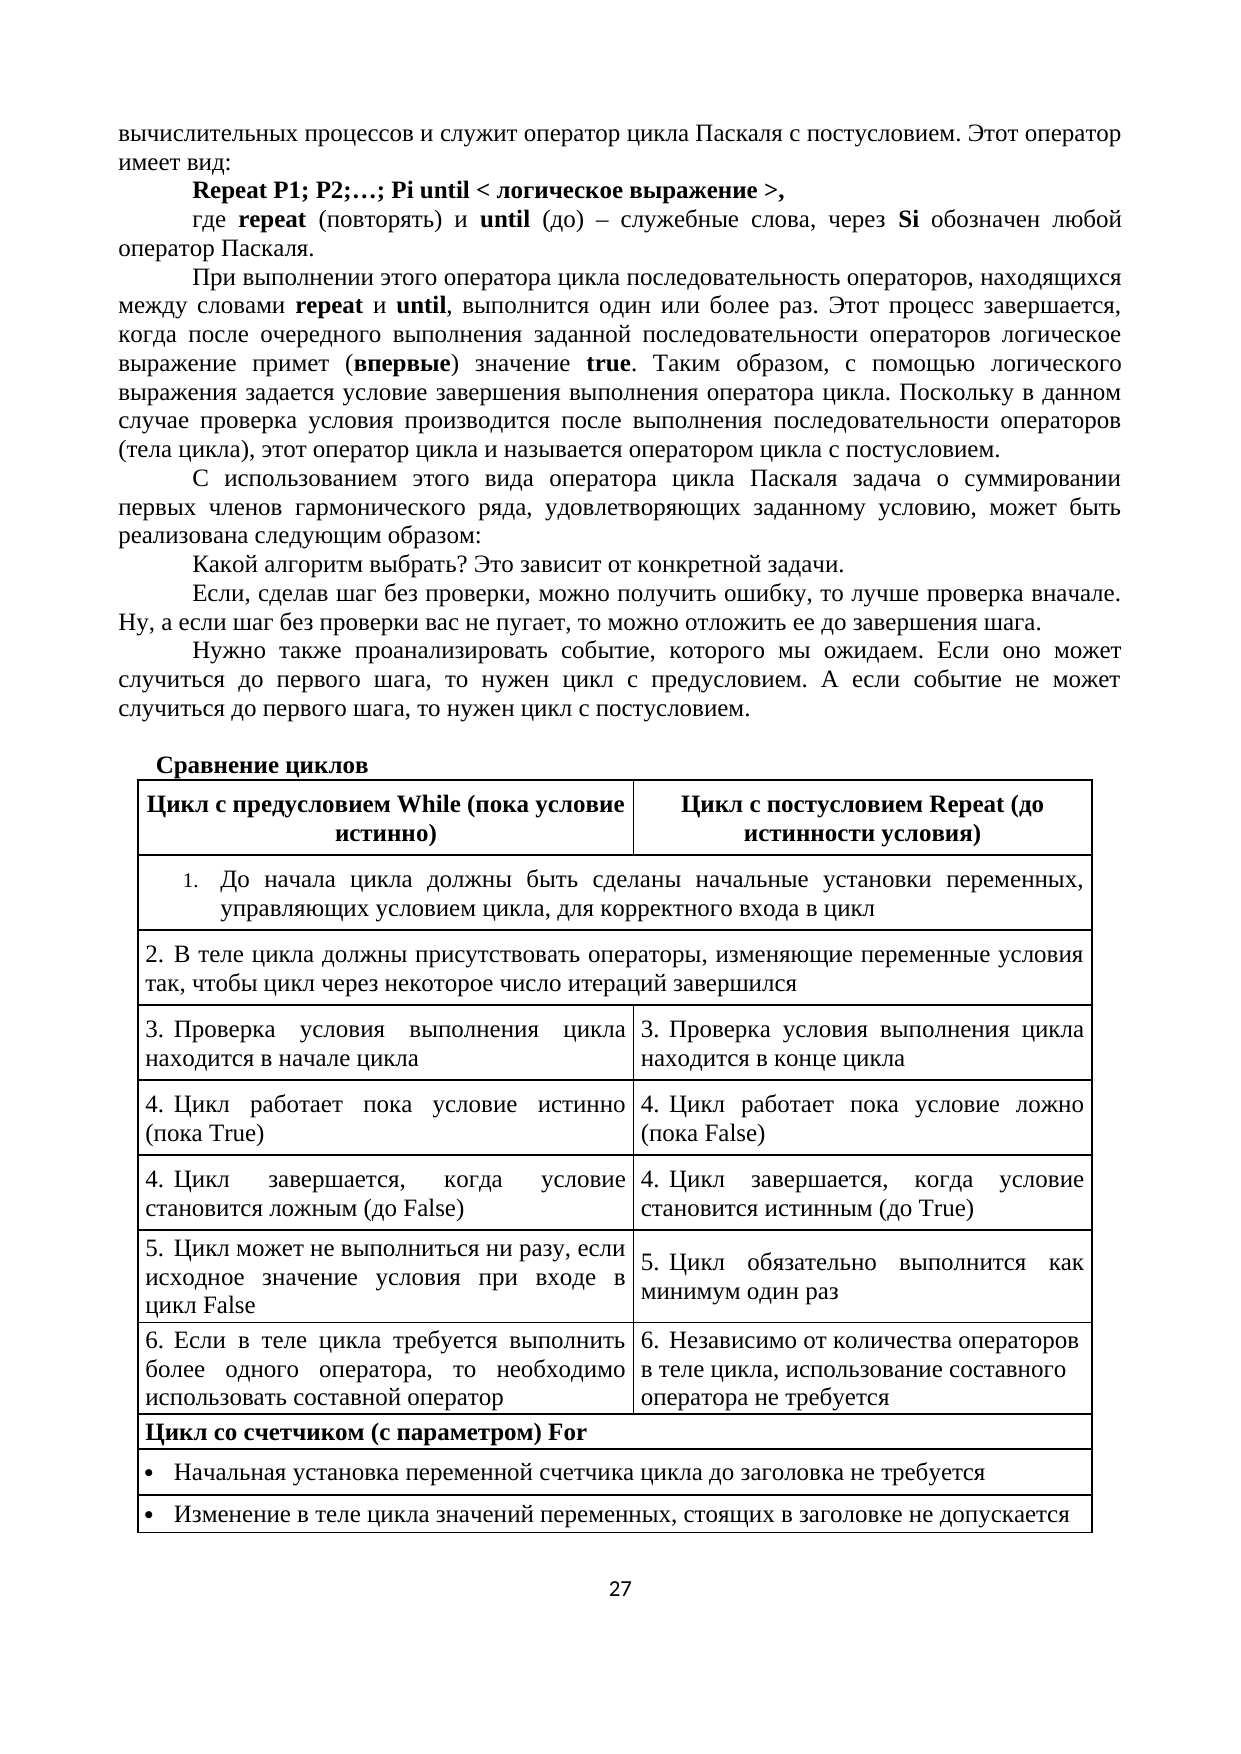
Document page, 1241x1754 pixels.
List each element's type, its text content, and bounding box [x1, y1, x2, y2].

text Какой алгоритм выбрать? Это зависит от конкретной задачи. [118, 549, 1122, 578]
text С использованием этого вида оператора цикла Паскаля задача о суммировании первых членов гармонического ряда, удовлетворяющих заданному условию, может быть реализована следующим образом: [118, 463, 1122, 549]
text где repeat (повторять) и until (до) – служебные слова, через Si обозначен любой оператор Паскаля. [118, 204, 1122, 262]
table_cell Начальная установка переменной счетчика цикла до заголовка не требуется [139, 1450, 1091, 1494]
text Сравнение циклов [156, 751, 1122, 779]
table_cell Цикл завершается, когда условие становится истинным (до True) [634, 1156, 1091, 1229]
text Нужно также проанализировать событие, которого мы ожидаем. Если оно может случиться до первого шага, то нужен цикл с предусловием. А если событие не может случиться до первого шага, то нужен цикл с постусловием. [118, 636, 1122, 722]
table_header Цикл с предусловием While (пока условие истинно) [139, 781, 633, 854]
table_cell Цикл завершается, когда условие становится ложным (до False) [139, 1156, 633, 1229]
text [118, 118, 1122, 176]
text Repeat P1; P2;…; Pi until < логическое выражение >, [118, 176, 1122, 204]
text Если, сделав шаг без проверки, можно получить ошибку, то лучше проверка вначале. Ну, а если шаг без проверки вас не пугает, то можно отложить ее до завершения шага. [118, 578, 1122, 636]
table_cell Проверка условия выполнения цикла находится в начале цикла [139, 1006, 633, 1079]
table_cell Цикл со счетчиком (с параметром) For [139, 1415, 1091, 1448]
text При выполнении этого оператора цикла последовательность операторов, находящихся между словами repeat и until, выполнится один или более раз. Этот процесс завершается, когда после очередного выполнения заданной последовательности операторов логическое выражение примет (впервые) значение true. Таким образом, с помощью логического выражения задается условие завершения выполнения оператора цикла. Поскольку в данном случае проверка условия производится после выполнения последовательности операторов (тела цикла), этот оператор цикла и называется оператором цикла с постусловием. [118, 262, 1122, 463]
table_cell Цикл работает пока условие истинно (пока True) [139, 1081, 633, 1154]
table_cell Цикл может не выполниться ни разу, если исходное значение условия при входе в цикл False [139, 1231, 633, 1321]
table_cell В теле цикла должны присутствовать операторы, изменяющие переменные условия так, чтобы цикл через некоторое число итераций завершился [139, 931, 1091, 1004]
table_header Цикл с постусловием Repeat (до истинности условия) [634, 781, 1091, 854]
table_cell До начала цикла должны быть сделаны начальные установки переменных, управляющих условием цикла, для корректного входа в цикл [139, 856, 1091, 929]
table_cell Проверка условия выполнения цикла находится в конце цикла [634, 1006, 1091, 1079]
table_cell Изменение в теле цикла значений переменных, стоящих в заголовке не допускается [139, 1496, 1091, 1531]
table_cell Независимо от количества операторов в теле цикла, использование составного оператора не требуется [634, 1323, 1091, 1413]
table_cell Цикл работает пока условие ложно (пока False) [634, 1081, 1091, 1154]
table_cell Если в теле цикла требуется выполнить более одного оператора, то необходимо использовать составной оператор [139, 1323, 633, 1413]
table_cell Цикл обязательно выполнится как минимум один раз [634, 1231, 1091, 1321]
